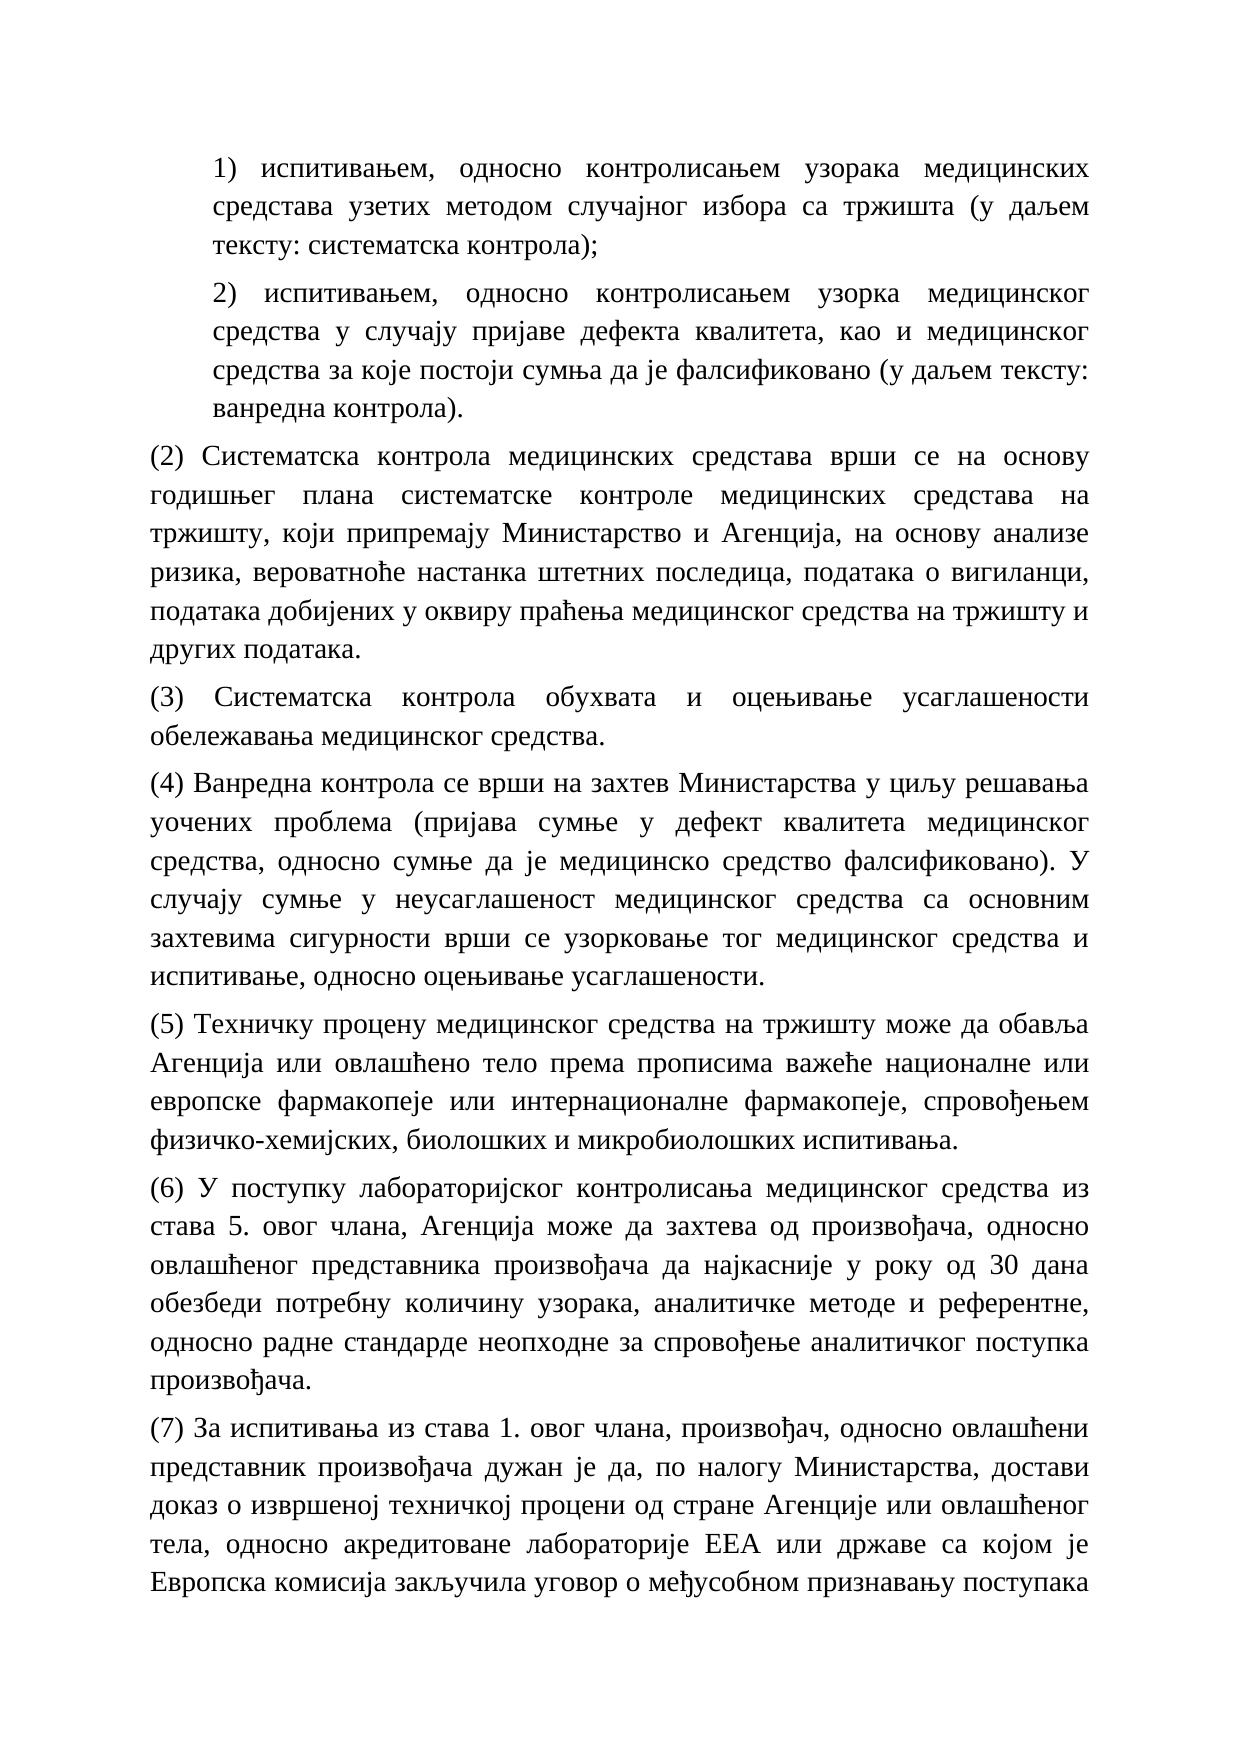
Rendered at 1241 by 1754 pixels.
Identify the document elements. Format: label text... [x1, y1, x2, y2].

text (4) Ванредна контрола се врши на захтев Министарства у циљу решавања уочених проблема (пријава сумње у дефект квалитета медицинског средства, односно сумње да је медицинско средство фалсификовано). У случају сумње у неусаглашеност медицинског средства са основним захтевима сигурности врши се узорковање тог медицинског средства и испитивање, односно оцењивање усаглашености. [150, 766, 1090, 992]
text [150, 1410, 1090, 1598]
text (6) У поступку лабораторијског контролисања медицинског средства из става 5. овог члана, Агенција може да захтева од произвођача, односно овлашћеног представника произвођача да најкасније у року од 30 дана обезбеди потребну количину узорака, аналитичке методе и референтне, односно радне стандарде неопходне за спровођење аналитичког поступка произвођача. [150, 1170, 1090, 1396]
text (5) Техничку процену медицинског средства на тржишту може да обавља Агенција или овлашћено тело према прописима важеће националне или европске фармакопеје или интернационалне фармакопеје, спровођењем физичко-хемијских, биолошких и микробиолошких испитивања. [150, 1006, 1090, 1155]
text (3) Систематска контрола обухвата и оцењивање усаглашености обележавања медицинског средства. [150, 679, 1090, 751]
text 2) испитивањем, односно контролисањем узорка медицинског средства у случају пријаве дефекта квалитета, као и медицинског средства за које постоји сумња да је фалсификовано (у даљем тексту: ванредна контрола). [212, 275, 1090, 424]
text 1) испитивањем, односно контролисањем узорака медицинских средстава узетих методом случајног избора са тржишта (у даљем тексту: систематска контрола); [212, 150, 1090, 261]
text (2) Систематска контрола медицинских средстава врши се на основу годишњег плана систематске контроле медицинских средстава на тржишту, који припремају Министарство и Агенција, на основу анализе ризика, вероватноће настанка штетних последица, података о вигиланци, података добијених у оквиру праћења медицинског средства на тржишту и других података. [150, 438, 1090, 665]
